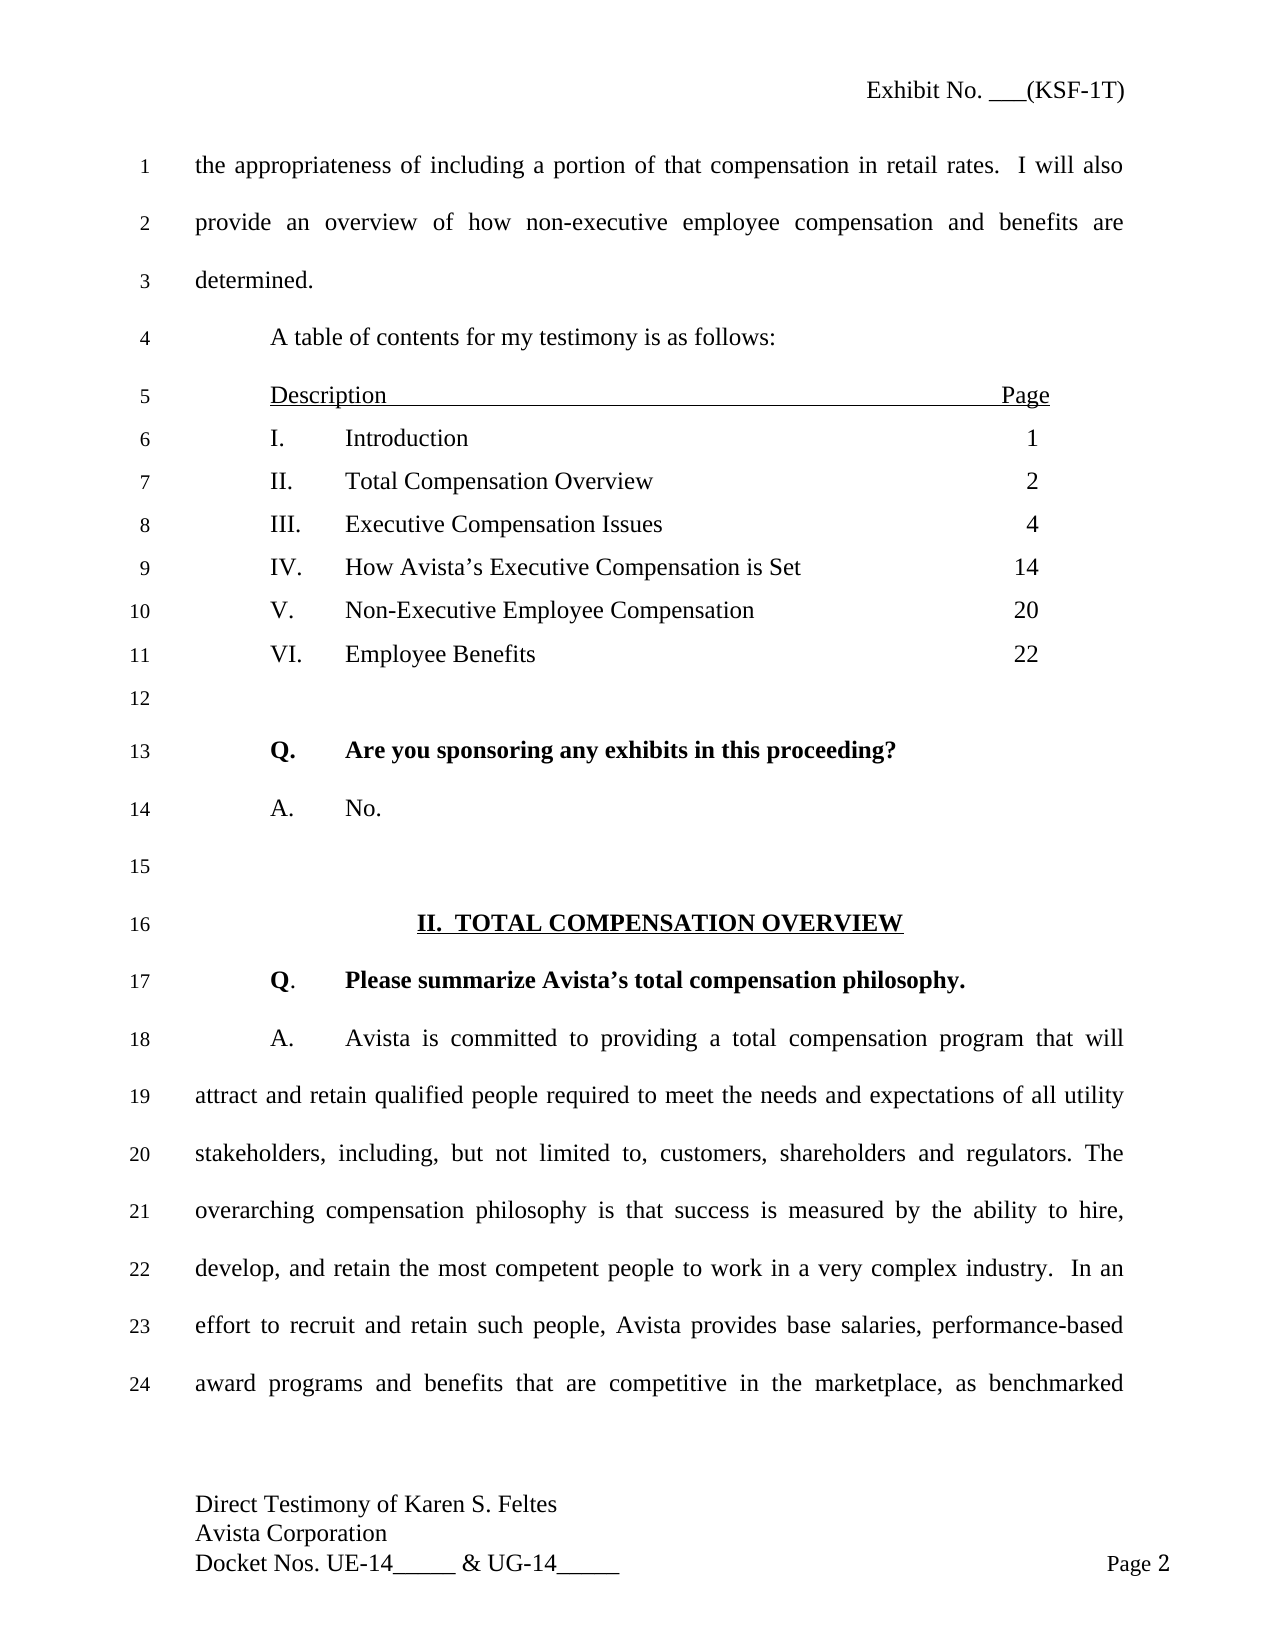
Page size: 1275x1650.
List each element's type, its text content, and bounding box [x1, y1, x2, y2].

text Q. Are you sponsoring any exhibits in this proceeding? [195, 736, 1125, 764]
text II. Total Compensation Overview 2 [270, 466, 1125, 495]
text VI. Employee Benefits 22 [270, 639, 1125, 667]
text V. Non-Executive Employee Compensation 20 [270, 596, 1125, 624]
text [195, 150, 1125, 294]
text IV. How Avista’s Executive Compensation is Set 14 [270, 552, 1125, 581]
text I. Introduction 1 [270, 423, 1125, 452]
text A. No. [195, 793, 1125, 822]
text A table of contents for my testimony is as follows: [195, 322, 1125, 351]
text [195, 1023, 1125, 1397]
text Description Page [195, 380, 1125, 409]
subtitle II. TOTAL COMPENSATION OVERVIEW [195, 908, 1125, 937]
text Q. Please summarize Avista’s total compensation philosophy. [195, 966, 1125, 994]
text III. Executive Compensation Issues 4 [270, 509, 1125, 538]
